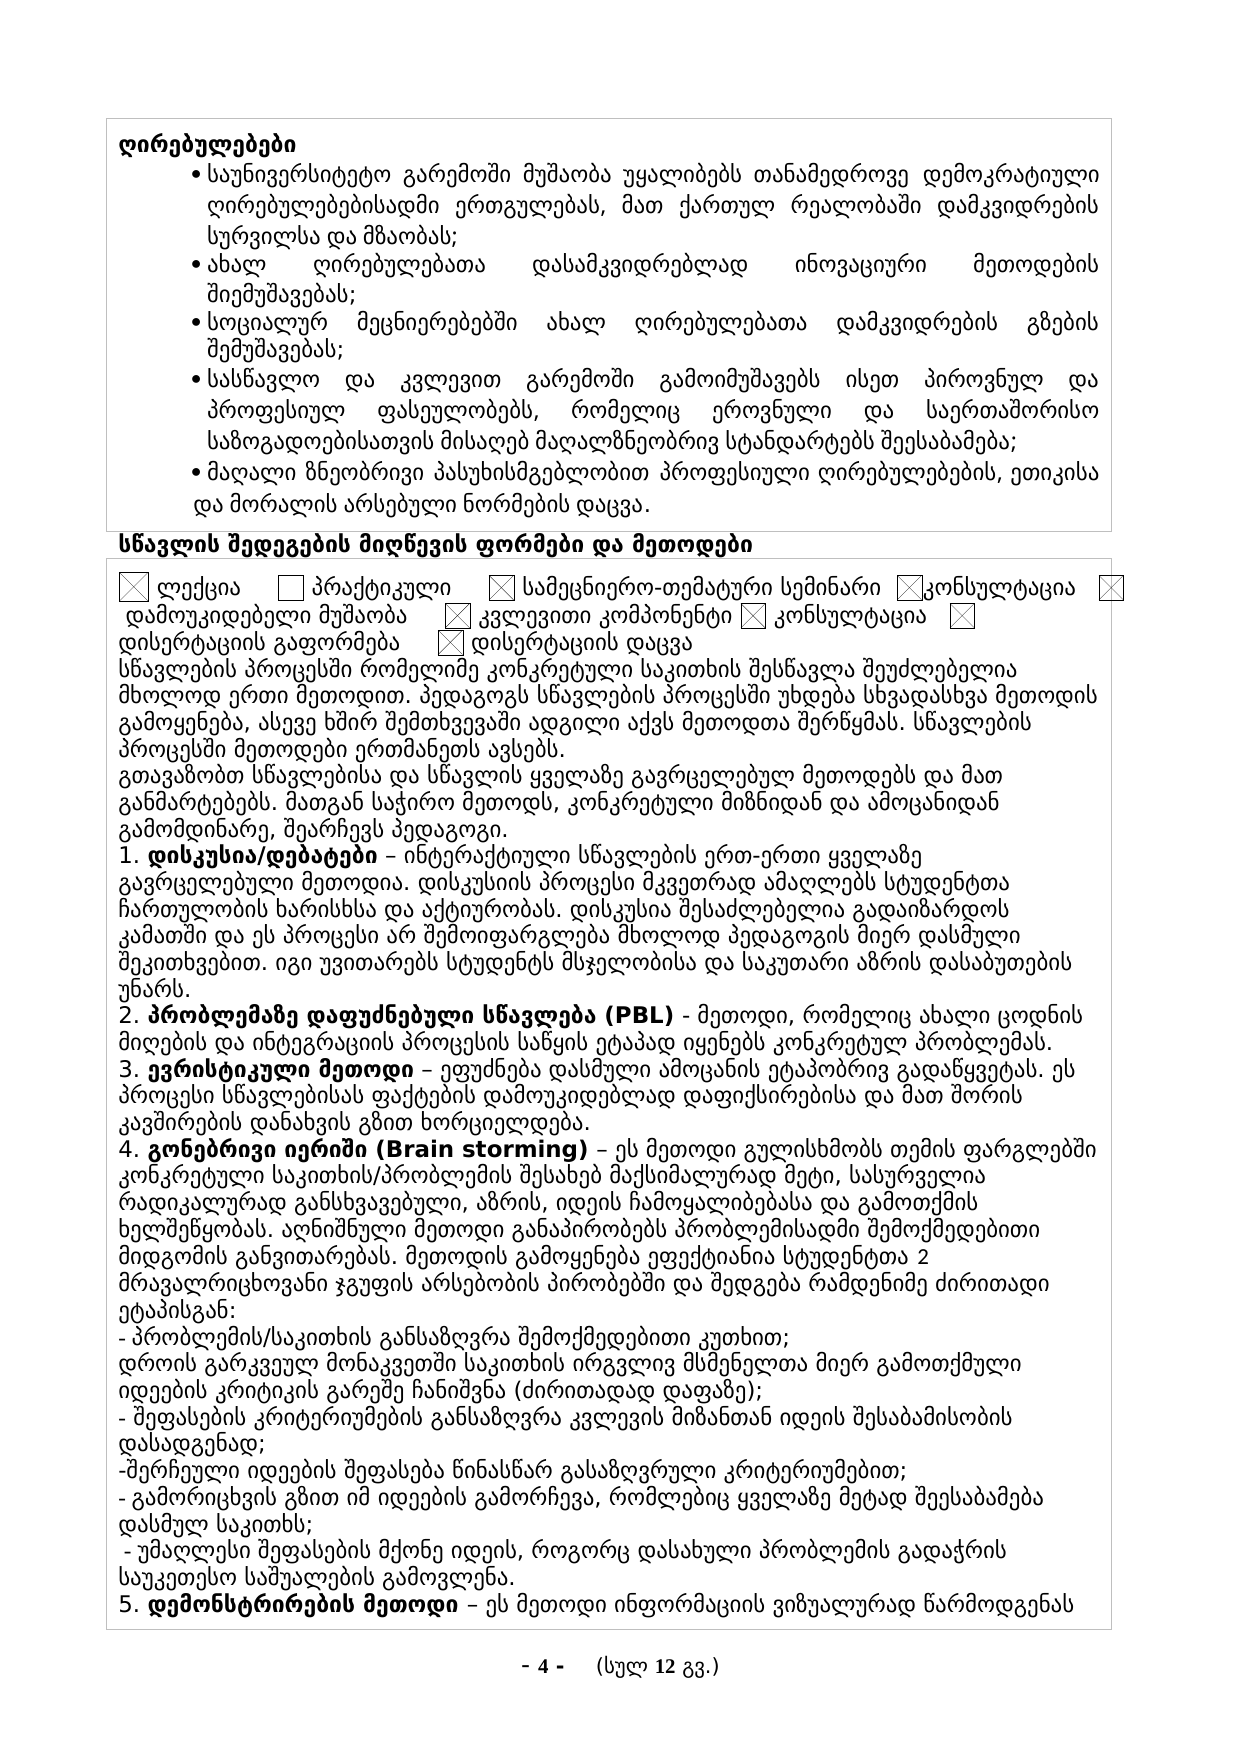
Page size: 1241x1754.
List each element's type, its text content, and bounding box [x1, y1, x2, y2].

text სწავლის შედეგების მიღწევის ფორმები და მეთოდები [118, 532, 1122, 558]
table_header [107, 559, 1111, 1629]
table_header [107, 119, 1111, 531]
